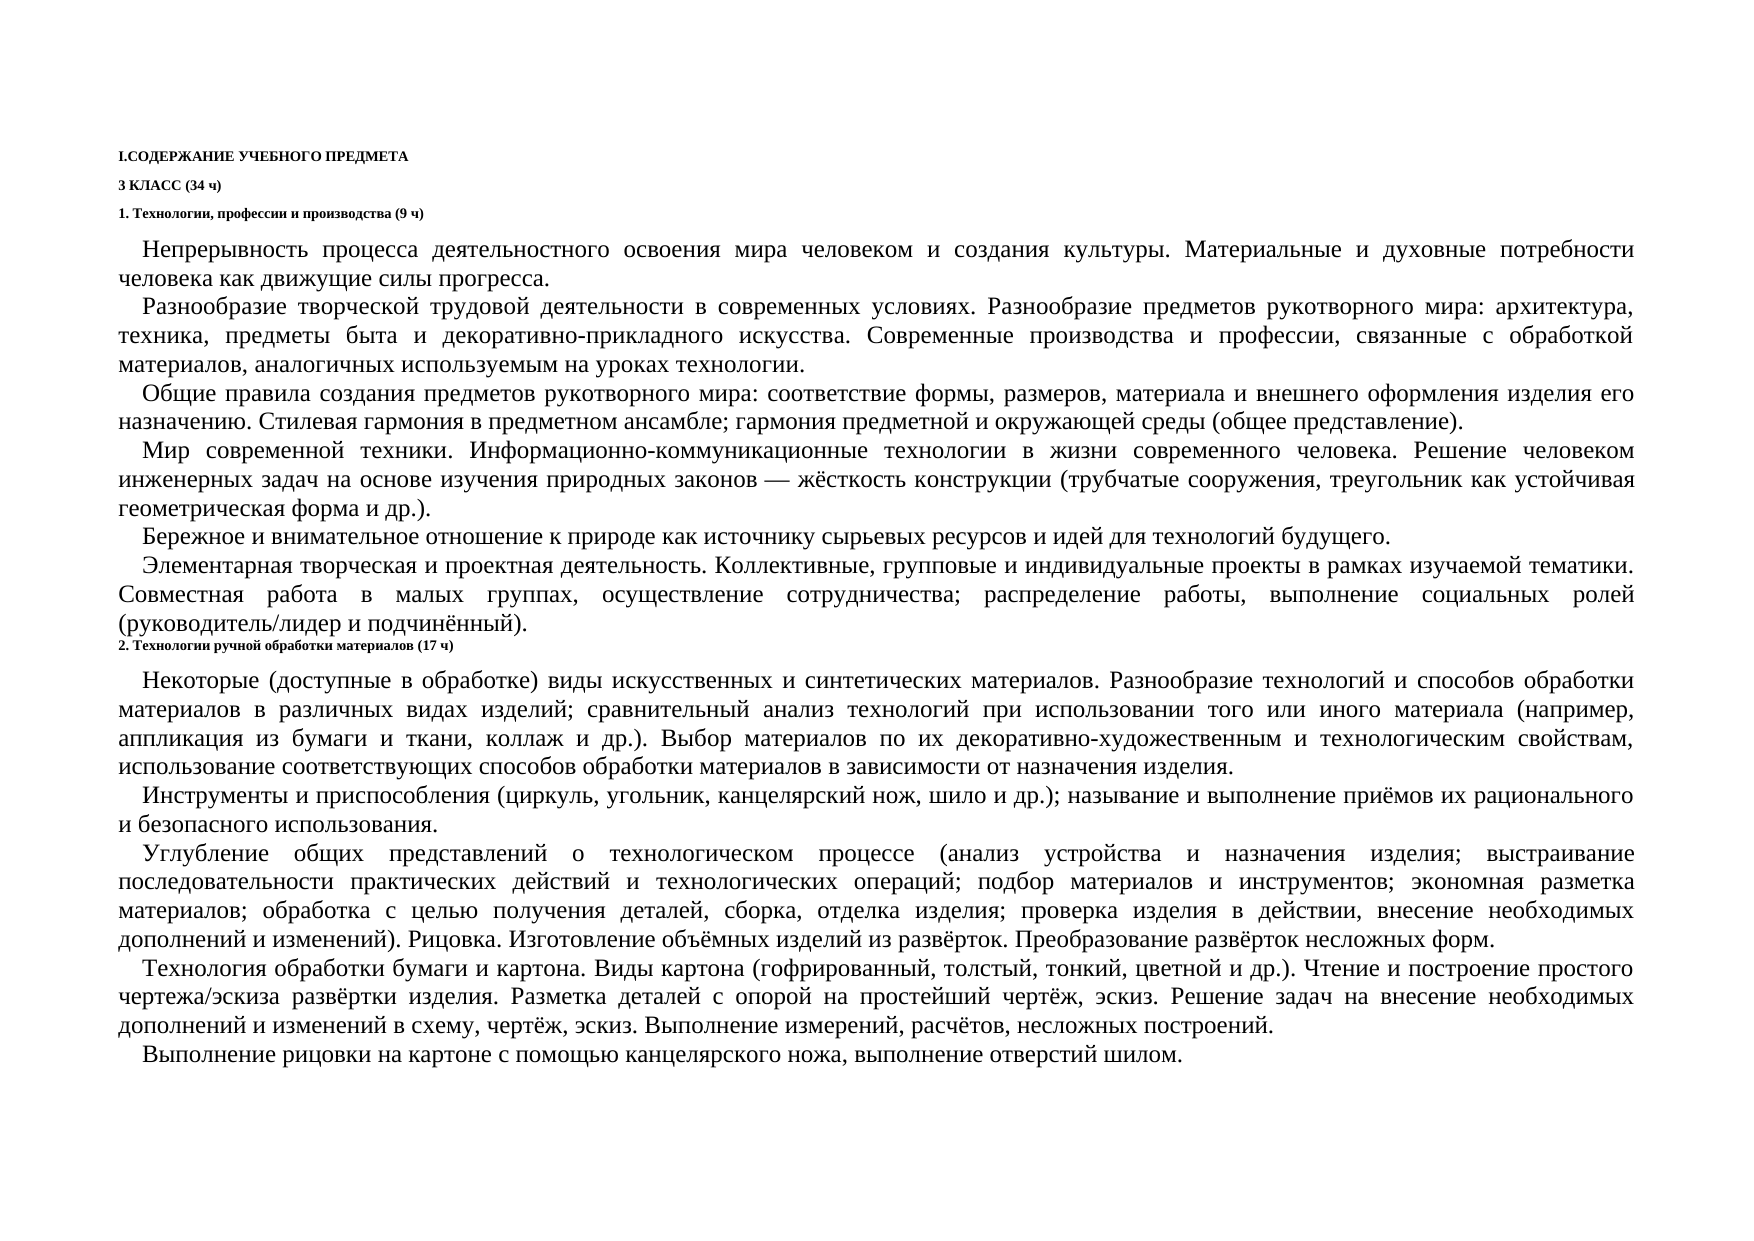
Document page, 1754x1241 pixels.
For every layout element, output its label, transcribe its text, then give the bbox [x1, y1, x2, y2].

text Инструменты и приспособления (циркуль, угольник, канцелярский нож, шило и др.); называние и выполнение приёмов их рационального и безопасного использования. [118, 780, 1636, 838]
text Разнообразие творческой трудовой деятельности в современных условиях. Разнообразие предметов рукотворного мира: архитектура, техника, предметы быта и декоративно-прикладного искусства. Современные производства и профессии, связанные с обработкой материалов, аналогичных используемым на уроках технологии. [118, 291, 1636, 378]
text Выполнение рицовки на картоне с помощью канцелярского ножа, выполнение отверстий шилом. [118, 1039, 1636, 1068]
text Элементарная творческая и проектная деятельность. Коллективные, групповые и индивидуальные проекты в рамках изучаемой тематики. Совместная работа в малых группах, осуществление сотрудничества; распределение работы, выполнение социальных ролей (руководитель/лидер и подчинённый). [118, 550, 1636, 636]
text Общие правила создания предметов рукотворного мира: соответствие формы, размеров, материала и внешнего оформления изделия его назначению. Стилевая гармония в предметном ансамбле; гармония предметной и окружающей среды (общее представление). [118, 378, 1636, 435]
text Бережное и внимательное отношение к природе как источнику сырьевых ресурсов и идей для технологий будущего. [118, 521, 1636, 550]
text Некоторые (доступные в обработке) виды искусственных и синтетических материалов. Разнообразие технологий и способов обработки материалов в различных видах изделий; сравнительный анализ технологий при использовании того или иного материала (например, аппликация из бумаги и ткани, коллаж и др.). Выбор материалов по их декоративно-художественным и технологическим свойствам, использование соответствующих способов обработки материалов в зависимости от назначения изделия. [118, 665, 1636, 780]
text Мир современной техники. Информационно-коммуникационные технологии в жизни современного человека. Решение человеком инженерных задач на основе изучения природных законов — жёсткость конструкции (трубчатые сооружения, треугольник как устойчивая геометрическая форма и др.). [118, 435, 1636, 521]
text 3 класс (34 ч) [118, 176, 1636, 205]
text Технология обработки бумаги и картона. Виды картона (гофрированный, толстый, тонкий, цветной и др.). Чтение и построение простого чертежа/эскиза развёртки изделия. Разметка деталей с опорой на простейший чертёж, эскиз. Решение задач на внесение необходимых дополнений и изменений в схему, чертёж, эскиз. Выполнение измерений, расчётов, несложных построений. [118, 953, 1636, 1039]
text 2. Технологии ручной обработки материалов (17 ч) [118, 636, 1636, 665]
text Непрерывность процесса деятельностного освоения мира человеком и создания культуры. Материальные и духовные потребности человека как движущие силы прогресса. [118, 234, 1636, 291]
text Углубление общих представлений о технологическом процессе (анализ устройства и назначения изделия; выстраивание последовательности практических действий и технологических операций; подбор материалов и инструментов; экономная разметка материалов; обработка с целью получения деталей, сборка, отделка изделия; проверка изделия в действии, внесение необходимых дополнений и изменений). Рицовка. Изготовление объёмных изделий из развёрток. Преобразование развёрток несложных форм. [118, 838, 1636, 953]
text I.содержание учебного предмета [118, 148, 1636, 176]
text 1. Технологии, профессии и производства (9 ч) [118, 205, 1636, 234]
